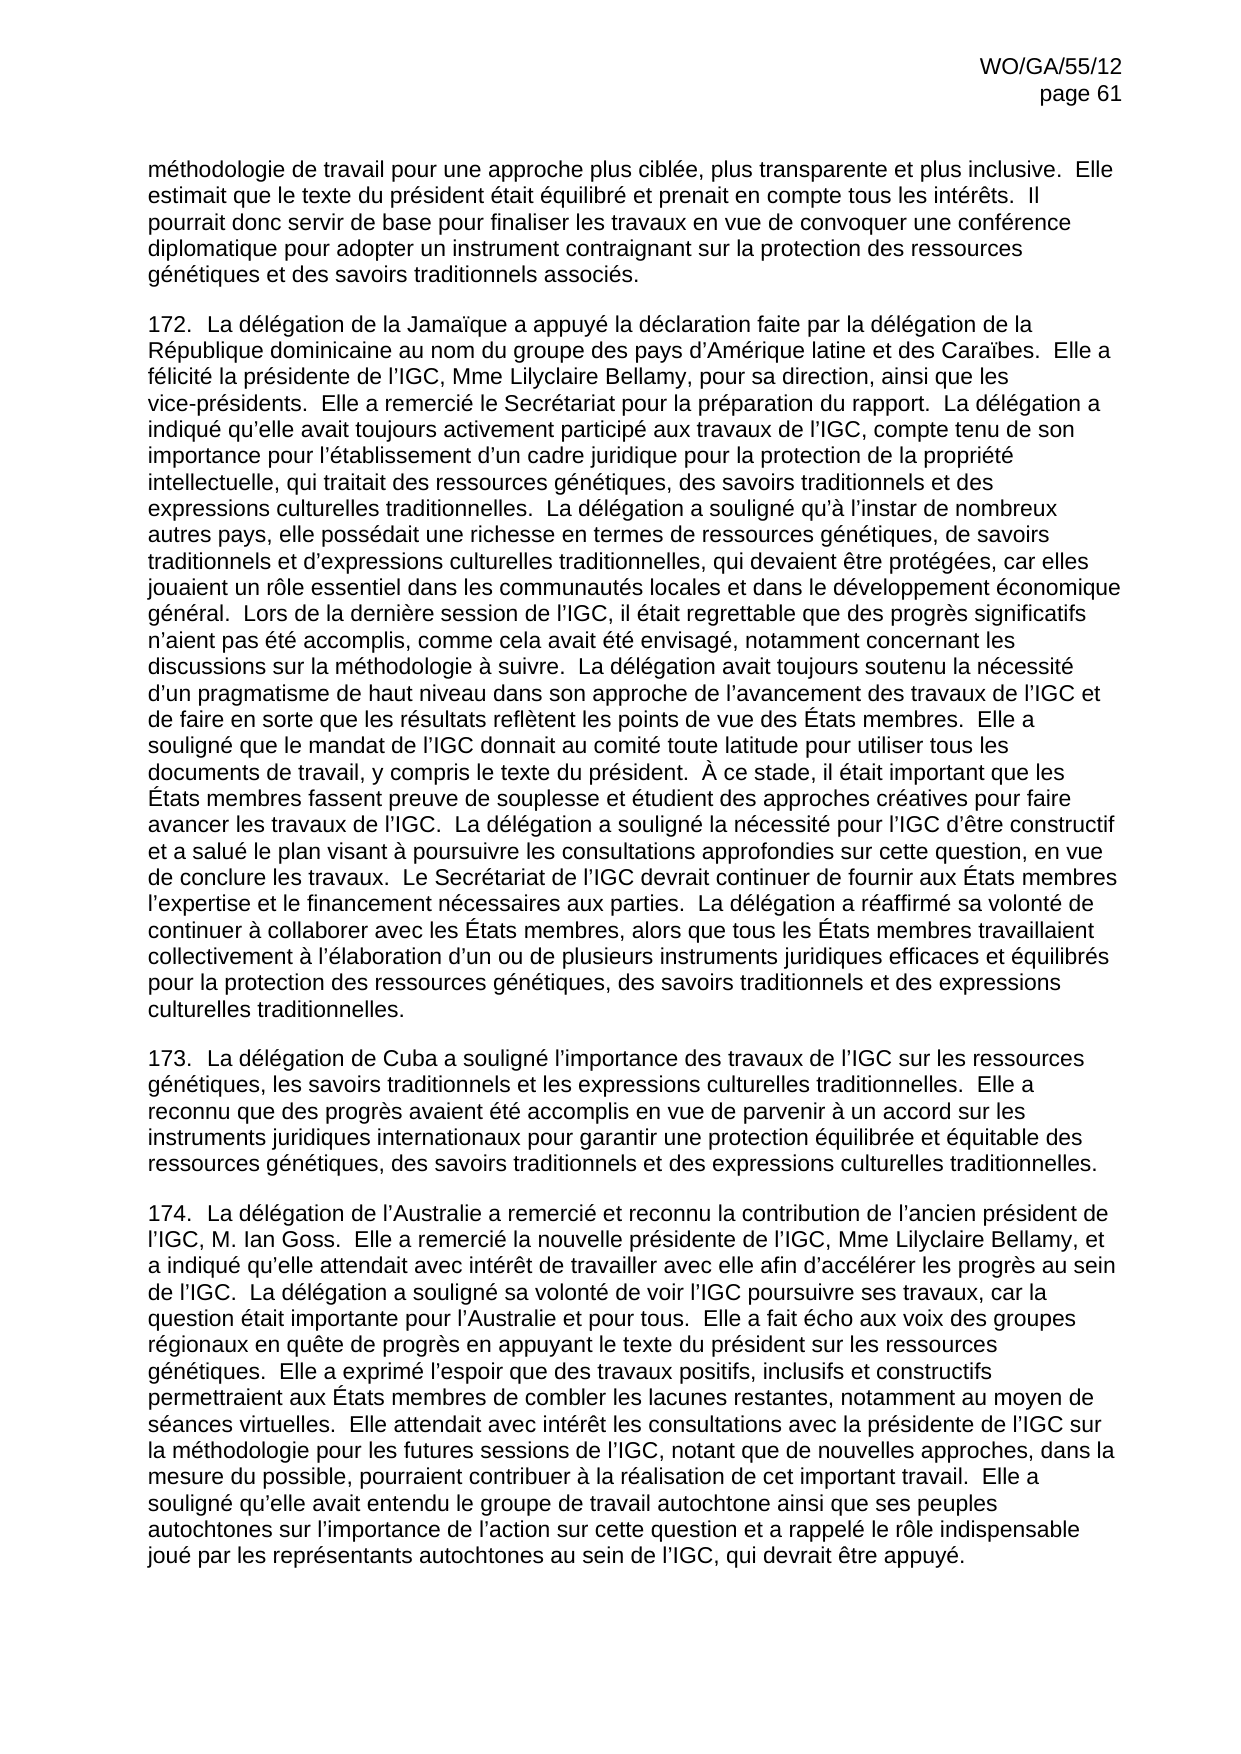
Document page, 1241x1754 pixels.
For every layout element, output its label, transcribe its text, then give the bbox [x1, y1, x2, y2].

text La délégation de la Jamaïque a appuyé la déclaration faite par la délégation de la République dominicaine au nom du groupe des pays d’Amérique latine et des Caraïbes. Elle a félicité la présidente de l’IGC, Mme Lilyclaire Bellamy, pour sa direction, ainsi que les vice-présidents. Elle a remercié le Secrétariat pour la préparation du rapport. La délégation a indiqué qu’elle avait toujours activement participé aux travaux de l’IGC, compte tenu de son importance pour l’établissement d’un cadre juridique pour la protection de la propriété intellectuelle, qui traitait des ressources génétiques, des savoirs traditionnels et des expressions culturelles traditionnelles. La délégation a souligné qu’à l’instar de nombreux autres pays, elle possédait une richesse en termes de ressources génétiques, de savoirs traditionnels et d’expressions culturelles traditionnelles, qui devaient être protégées, car elles jouaient un rôle essentiel dans les communautés locales et dans le développement économique général. Lors de la dernière session de l’IGC, il était regrettable que des progrès significatifs n’aient pas été accomplis, comme cela avait été envisagé, notamment concernant les discussions sur la méthodologie à suivre. La délégation avait toujours soutenu la nécessité d’un pragmatisme de haut niveau dans son approche de l’avancement des travaux de l’IGC et de faire en sorte que les résultats reflètent les points de vue des États membres. Elle a souligné que le mandat de l’IGC donnait au comité toute latitude pour utiliser tous les documents de travail, y compris le texte du président. À ce stade, il était important que les États membres fassent preuve de souplesse et étudient des approches créatives pour faire avancer les travaux de l’IGC. La délégation a souligné la nécessité pour l’IGC d’être constructif et a salué le plan visant à poursuivre les consultations approfondies sur cette question, en vue de conclure les travaux. Le Secrétariat de l’IGC devrait continuer de fournir aux États membres l’expertise et le financement nécessaires aux parties. La délégation a réaffirmé sa volonté de continuer à collaborer avec les États membres, alors que tous les États membres travaillaient collectivement à l’élaboration d’un ou de plusieurs instruments juridiques efficaces et équilibrés pour la protection des ressources génétiques, des savoirs traditionnels et des expressions culturelles traditionnelles. [148, 311, 1122, 1022]
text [148, 156, 1122, 288]
text La délégation de l’Australie a remercié et reconnu la contribution de l’ancien président de l’IGC, M. Ian Goss. Elle a remercié la nouvelle présidente de l’IGC, Mme Lilyclaire Bellamy, et a indiqué qu’elle attendait avec intérêt de travailler avec elle afin d’accélérer les progrès au sein de l’IGC. La délégation a souligné sa volonté de voir l’IGC poursuivre ses travaux, car la question était importante pour l’Australie et pour tous. Elle a fait écho aux voix des groupes régionaux en quête de progrès en appuyant le texte du président sur les ressources génétiques. Elle a exprimé l’espoir que des travaux positifs, inclusifs et constructifs permettraient aux États membres de combler les lacunes restantes, notamment au moyen de séances virtuelles. Elle attendait avec intérêt les consultations avec la présidente de l’IGC sur la méthodologie pour les futures sessions de l’IGC, notant que de nouvelles approches, dans la mesure du possible, pourraient contribuer à la réalisation de cet important travail. Elle a souligné qu’elle avait entendu le groupe de travail autochtone ainsi que ses peuples autochtones sur l’importance de l’action sur cette question et a rappelé le rôle indispensable joué par les représentants autochtones au sein de l’IGC, qui devrait être appuyé. [148, 1200, 1122, 1569]
text La délégation de Cuba a souligné l’importance des travaux de l’IGC sur les ressources génétiques, les savoirs traditionnels et les expressions culturelles traditionnelles. Elle a reconnu que des progrès avaient été accomplis en vue de parvenir à un accord sur les instruments juridiques internationaux pour garantir une protection équilibrée et équitable des ressources génétiques, des savoirs traditionnels et des expressions culturelles traditionnelles. [148, 1045, 1122, 1177]
